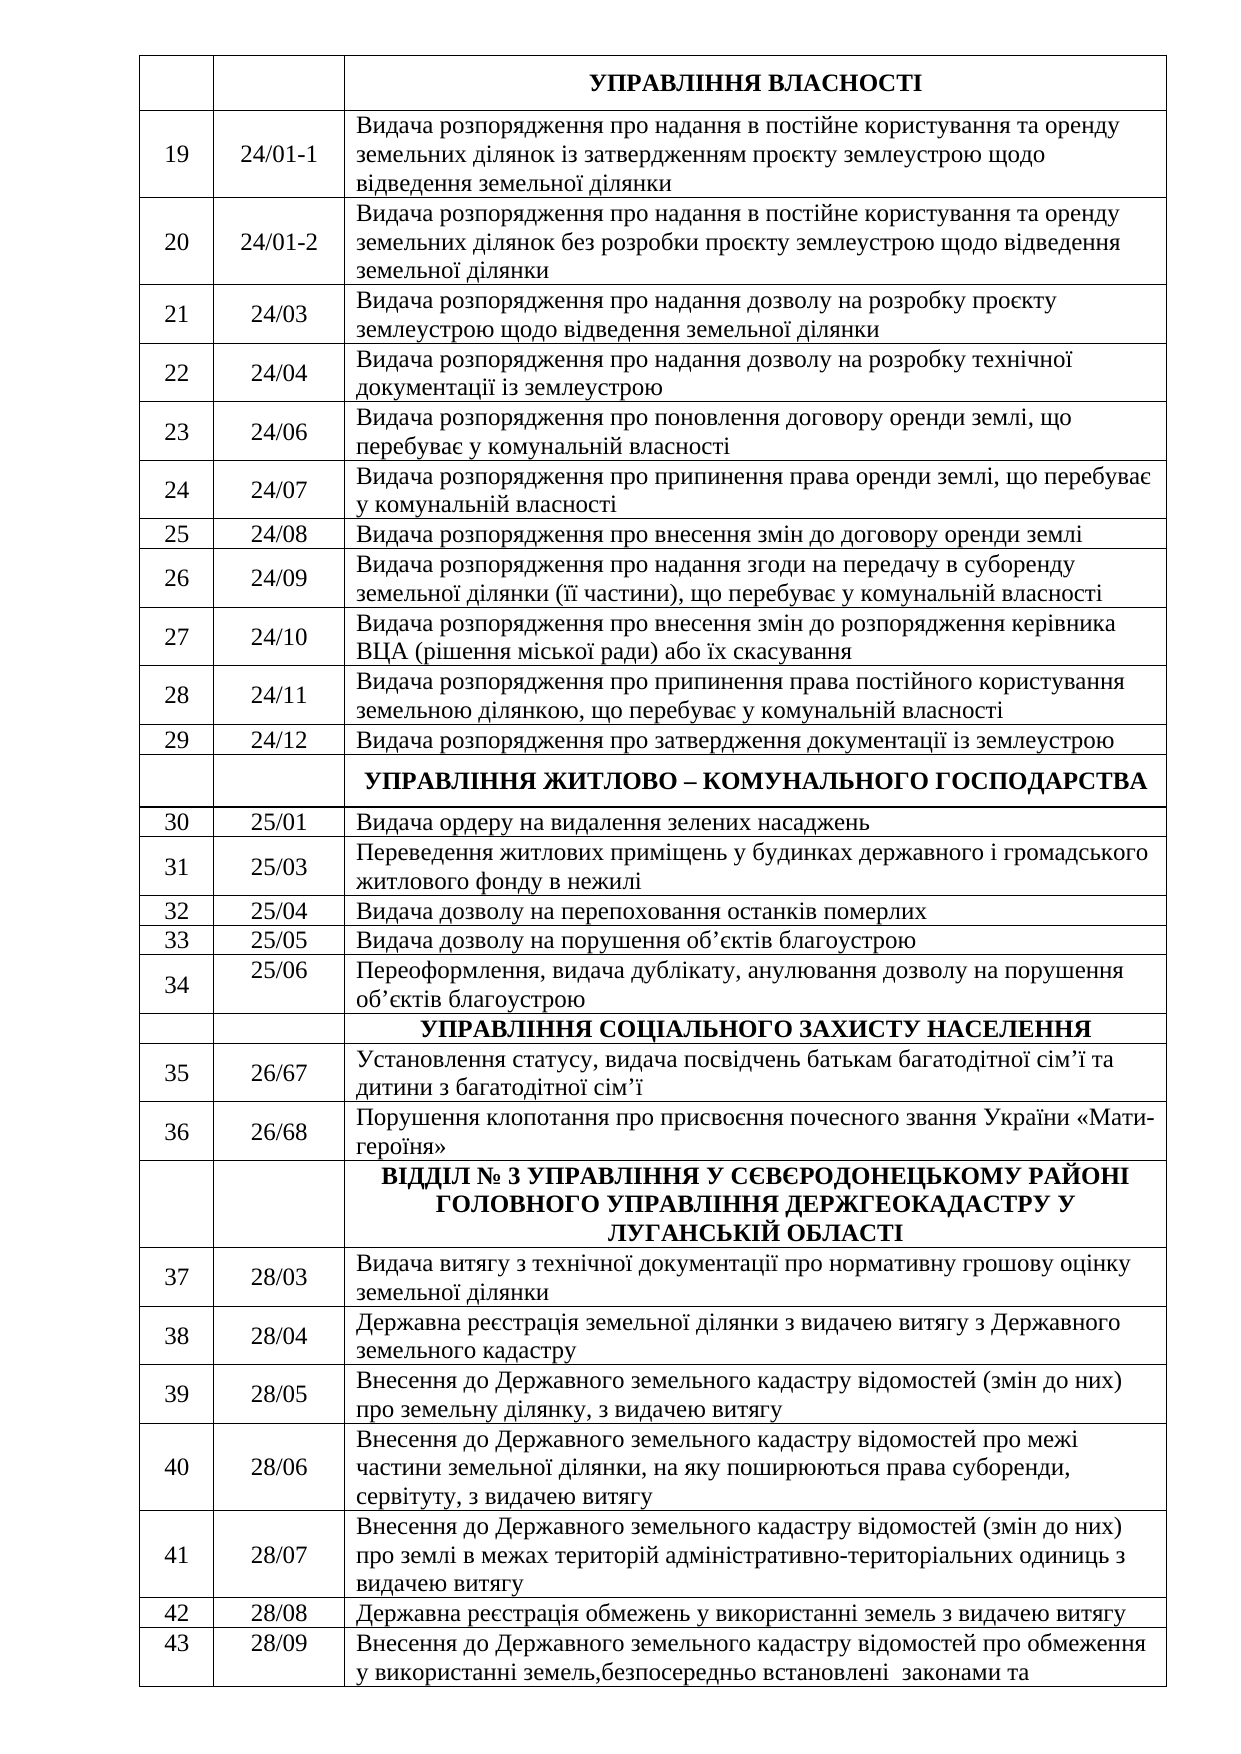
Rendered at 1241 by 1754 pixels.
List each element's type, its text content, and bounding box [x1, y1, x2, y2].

table_cell [140, 755, 213, 806]
table_cell 41 [140, 1511, 213, 1597]
table_cell [140, 56, 213, 109]
table_cell Видача ордеру на видалення зелених насаджень [345, 808, 1166, 836]
table_cell Внесення до Державного земельного кадастру відомостей (змін до них) про земельну ділянку, з видачею витягу [345, 1365, 1166, 1423]
table_cell 24/01-1 [214, 111, 344, 197]
table_cell 34 [140, 955, 213, 1013]
table_cell 38 [140, 1307, 213, 1364]
table_cell 43 [140, 1628, 213, 1686]
table_cell Внесення до Державного земельного кадастру відомостей про межі частини земельної ділянки, на яку поширюються права суборенди, сервітуту, з видачею витягу [345, 1424, 1166, 1510]
table_cell 28/03 [214, 1248, 344, 1306]
table_cell 24/11 [214, 666, 344, 724]
table_cell Видача розпорядження про надання дозволу на розробку технічної документації із землеустрою [345, 344, 1166, 401]
table_cell 23 [140, 402, 213, 460]
table_cell Видача дозволу на порушення об’єктів благоустрою [345, 926, 1166, 954]
table_cell 24/04 [214, 344, 344, 401]
table_cell Видача витягу з технічної документації про нормативну грошову оцінку земельної ділянки [345, 1248, 1166, 1306]
table_cell 25 [140, 519, 213, 548]
table_cell 24/06 [214, 402, 344, 460]
table_cell 30 [140, 808, 213, 836]
table_cell 24/12 [214, 725, 344, 753]
table_cell 35 [140, 1044, 213, 1101]
table_cell Видача розпорядження про надання згоди на передачу в суборенду земельної ділянки (її частини), що перебуває у комунальній власності [345, 549, 1166, 607]
table_cell Видача розпорядження про надання дозволу на розробку проєкту землеустрою щодо відведення земельної ділянки [345, 285, 1166, 343]
table_cell 24/08 [214, 519, 344, 548]
table_cell 28/06 [214, 1424, 344, 1510]
table_cell 28/08 [214, 1598, 344, 1627]
table_cell Державна реєстрація земельної ділянки з видачею витягу з Державного земельного кадастру [345, 1307, 1166, 1364]
table_cell 26/68 [214, 1102, 344, 1160]
table_cell Видача розпорядження про надання в постійне користування та оренду земельних ділянок без розробки проєкту землеустрою щодо відведення земельної ділянки [345, 198, 1166, 284]
table_cell Переоформлення, видача дублікату, анулювання дозволу на порушення об’єктів благоустрою [345, 955, 1166, 1013]
table_cell [214, 56, 344, 109]
table_cell 24/07 [214, 461, 344, 518]
table_cell 25/06 [214, 955, 344, 1013]
table_cell 28/07 [214, 1511, 344, 1597]
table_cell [345, 1628, 1166, 1686]
table_cell Видача розпорядження про припинення права постійного користування земельною ділянкою, що перебуває у комунальній власності [345, 666, 1166, 724]
table_cell 25/04 [214, 896, 344, 924]
table_cell Видача розпорядження про припинення права оренди землі, що перебуває у комунальній власності [345, 461, 1166, 518]
table_cell Видача розпорядження про внесення змін до договору оренди землі [345, 519, 1166, 548]
table_cell 25/05 [214, 926, 344, 954]
table_cell 21 [140, 285, 213, 343]
table_cell 32 [140, 896, 213, 924]
table_cell Установлення статусу, видача посвідчень батькам багатодітної сім’ї та дитини з багатодітної сім’ї [345, 1044, 1166, 1101]
table_cell 42 [140, 1598, 213, 1627]
table_cell [140, 1014, 213, 1043]
table_cell 20 [140, 198, 213, 284]
table_cell 28/04 [214, 1307, 344, 1364]
table_cell 31 [140, 837, 213, 895]
table_cell УПРАВЛІННЯ ЖИТЛОВО – КОМУНАЛЬНОГО ГОСПОДАРСТВА [345, 755, 1166, 806]
table_cell 37 [140, 1248, 213, 1306]
table_cell 25/01 [214, 808, 344, 836]
table_cell 36 [140, 1102, 213, 1160]
table_cell 28/09 [214, 1628, 344, 1686]
table_cell 39 [140, 1365, 213, 1423]
table_cell 26 [140, 549, 213, 607]
table_cell 40 [140, 1424, 213, 1510]
table_cell 33 [140, 926, 213, 954]
table_cell 24/01-2 [214, 198, 344, 284]
table_cell [214, 1161, 344, 1247]
table_cell Видача розпорядження про надання в постійне користування та оренду земельних ділянок із затвердженням проєкту землеустрою щодо відведення земельної ділянки [345, 111, 1166, 197]
table_cell [214, 755, 344, 806]
table_cell ВІДДІЛ № 3 УПРАВЛІННЯ У СЄВЄРОДОНЕЦЬКОМУ РАЙОНІ ГОЛОВНОГО УПРАВЛІННЯ ДЕРЖГЕОКАДАСТРУ У ЛУГАНСЬКІЙ ОБЛАСТІ [345, 1161, 1166, 1247]
table_cell Видача розпорядження про внесення змін до розпорядження керівника ВЦА (рішення міської ради) або їх скасування [345, 608, 1166, 665]
table_cell 19 [140, 111, 213, 197]
table_cell 24 [140, 461, 213, 518]
table_cell 28/05 [214, 1365, 344, 1423]
table_cell Видача дозволу на перепоховання останків померлих [345, 896, 1166, 924]
table_cell 24/03 [214, 285, 344, 343]
table_cell 28 [140, 666, 213, 724]
table_cell 29 [140, 725, 213, 753]
table_cell Видача розпорядження про поновлення договору оренди землі, що перебуває у комунальній власності [345, 402, 1166, 460]
table_cell УПРАВЛІННЯ ВЛАСНОСТІ [345, 56, 1166, 109]
table_cell 25/03 [214, 837, 344, 895]
table_cell Державна реєстрація обмежень у використанні земель з видачею витягу [345, 1598, 1166, 1627]
table_cell 27 [140, 608, 213, 665]
table_cell 26/67 [214, 1044, 344, 1101]
table_cell УПРАВЛІННЯ СОЦІАЛЬНОГО ЗАХИСТУ НАСЕЛЕННЯ [345, 1014, 1166, 1043]
table_cell Переведення житлових приміщень у будинках державного і громадського житлового фонду в нежилі [345, 837, 1166, 895]
table_cell Порушення клопотання про присвоєння почесного звання України «Мати-героїня» [345, 1102, 1166, 1160]
table_cell 24/09 [214, 549, 344, 607]
table_cell 22 [140, 344, 213, 401]
table_cell Внесення до Державного земельного кадастру відомостей (змін до них) про землі в межах територій адміністративно-територіальних одиниць з видачею витягу [345, 1511, 1166, 1597]
table_cell 24/10 [214, 608, 344, 665]
table_cell [140, 1161, 213, 1247]
table_cell [214, 1014, 344, 1043]
table_cell Видача розпорядження про затвердження документації із землеустрою [345, 725, 1166, 753]
